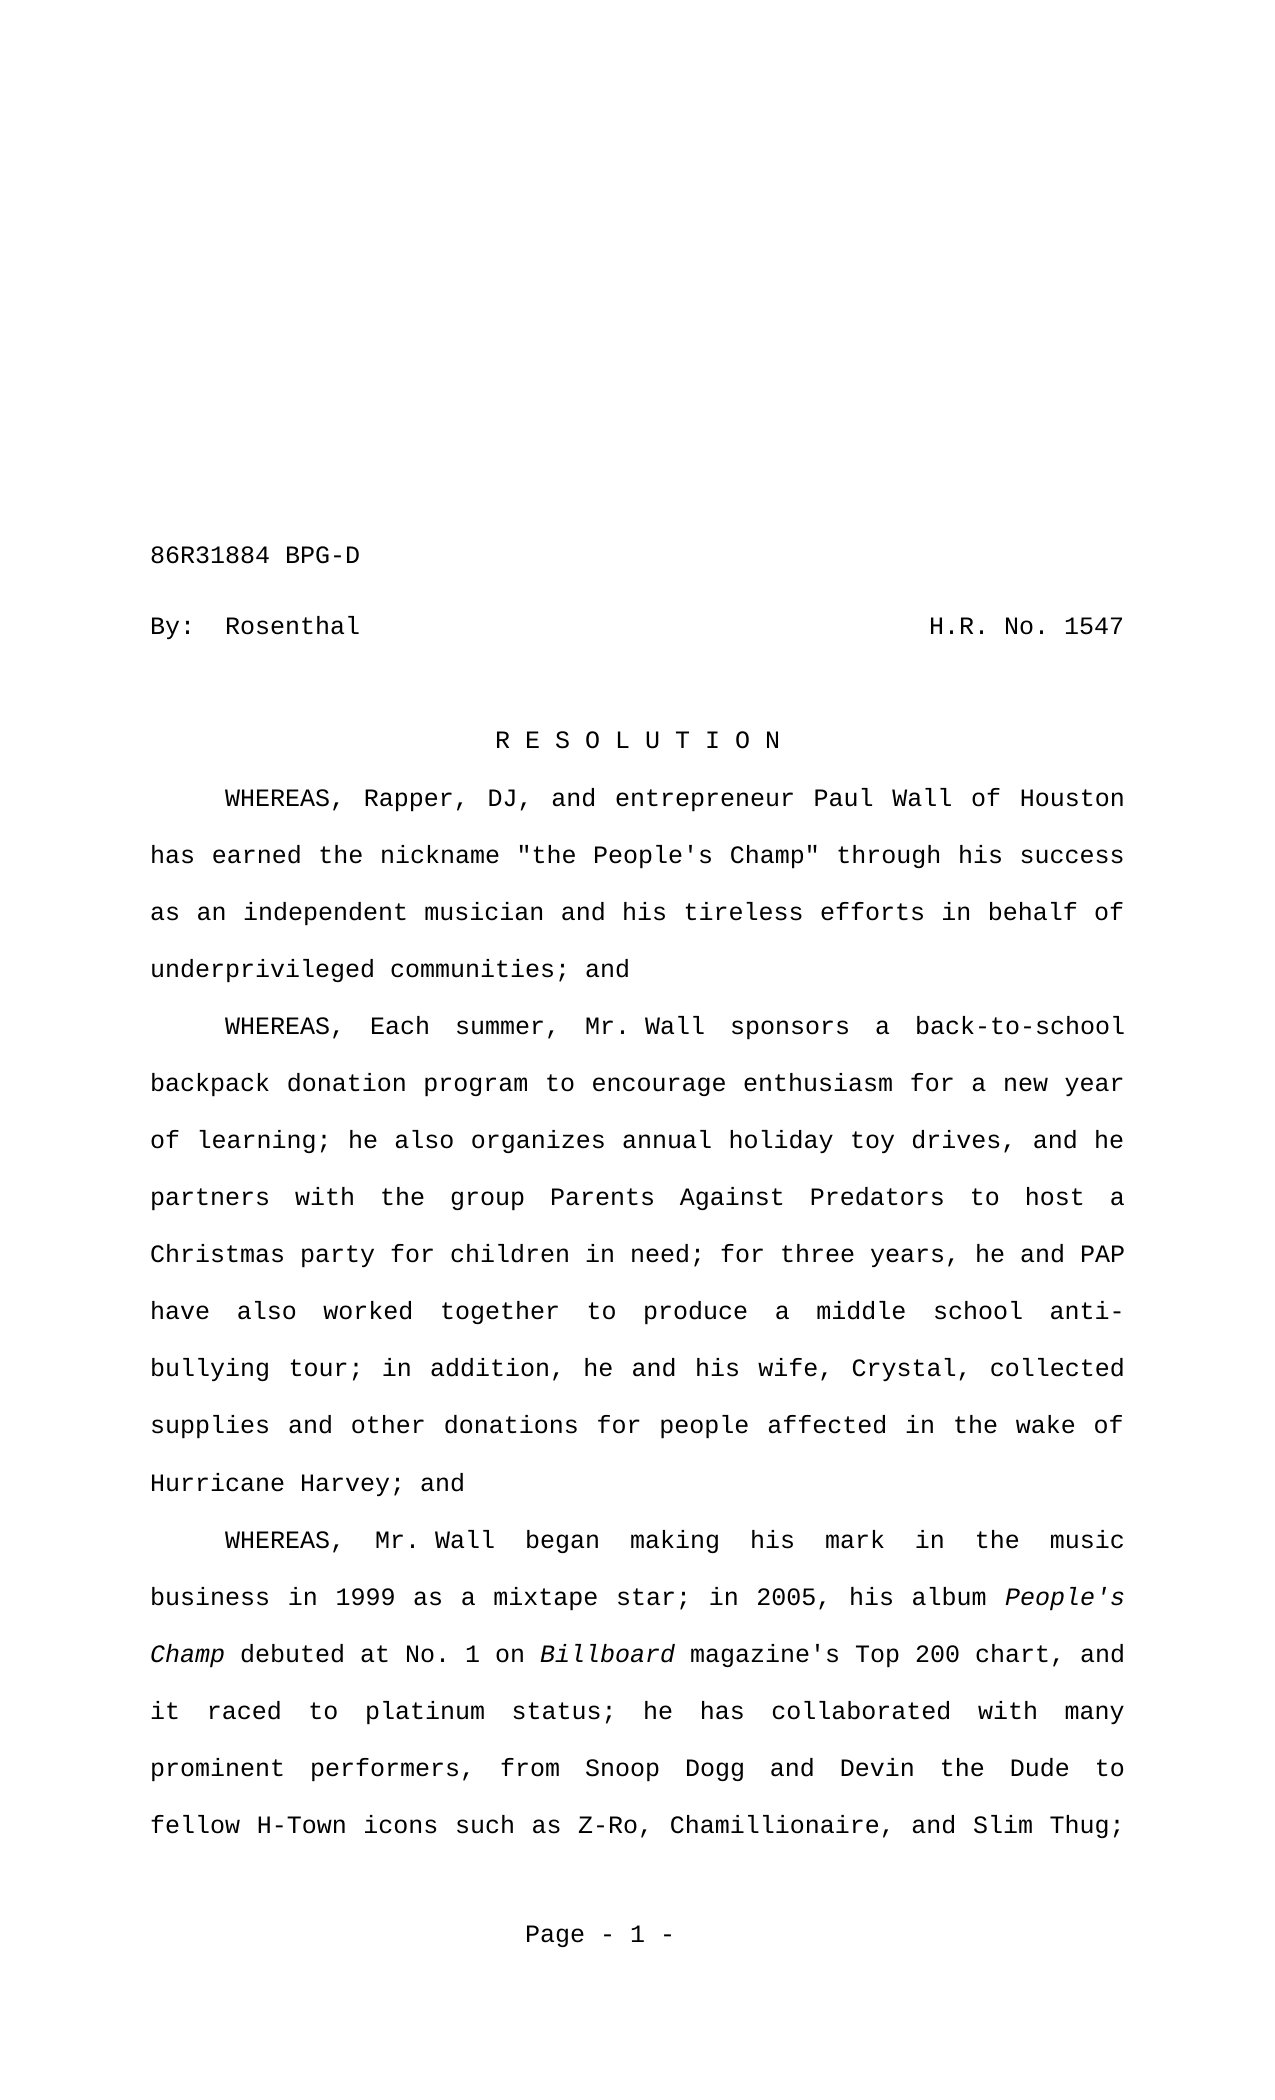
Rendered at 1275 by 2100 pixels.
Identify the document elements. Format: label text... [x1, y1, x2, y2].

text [150, 1527, 1125, 1841]
text WHEREAS, Each summer, Mr. Wall sponsors a back-to-school backpack donation program to encourage enthusiasm for a new year of learning; he also organizes annual holiday toy drives, and he partners with the group Parents Against Predators to host a Christmas party for children in need; for three years, he and PAP have also worked together to produce a middle school anti-bullying tour; in addition, he and his wife, Crystal, collected supplies and other donations for people affected in the wake of Hurricane Harvey; and [150, 1013, 1125, 1498]
text WHEREAS, Rapper, DJ, and entrepreneur Paul Wall of Houston has earned the nickname "the People's Champ" through his success as an independent musician and his tireless efforts in behalf of underprivileged communities; and [150, 785, 1125, 985]
text 86R31884 BPG-D [150, 542, 1125, 571]
text R E S O L U T I O N [150, 728, 1125, 756]
text By: Rosenthal H.R. No. 1547 [150, 614, 1125, 642]
